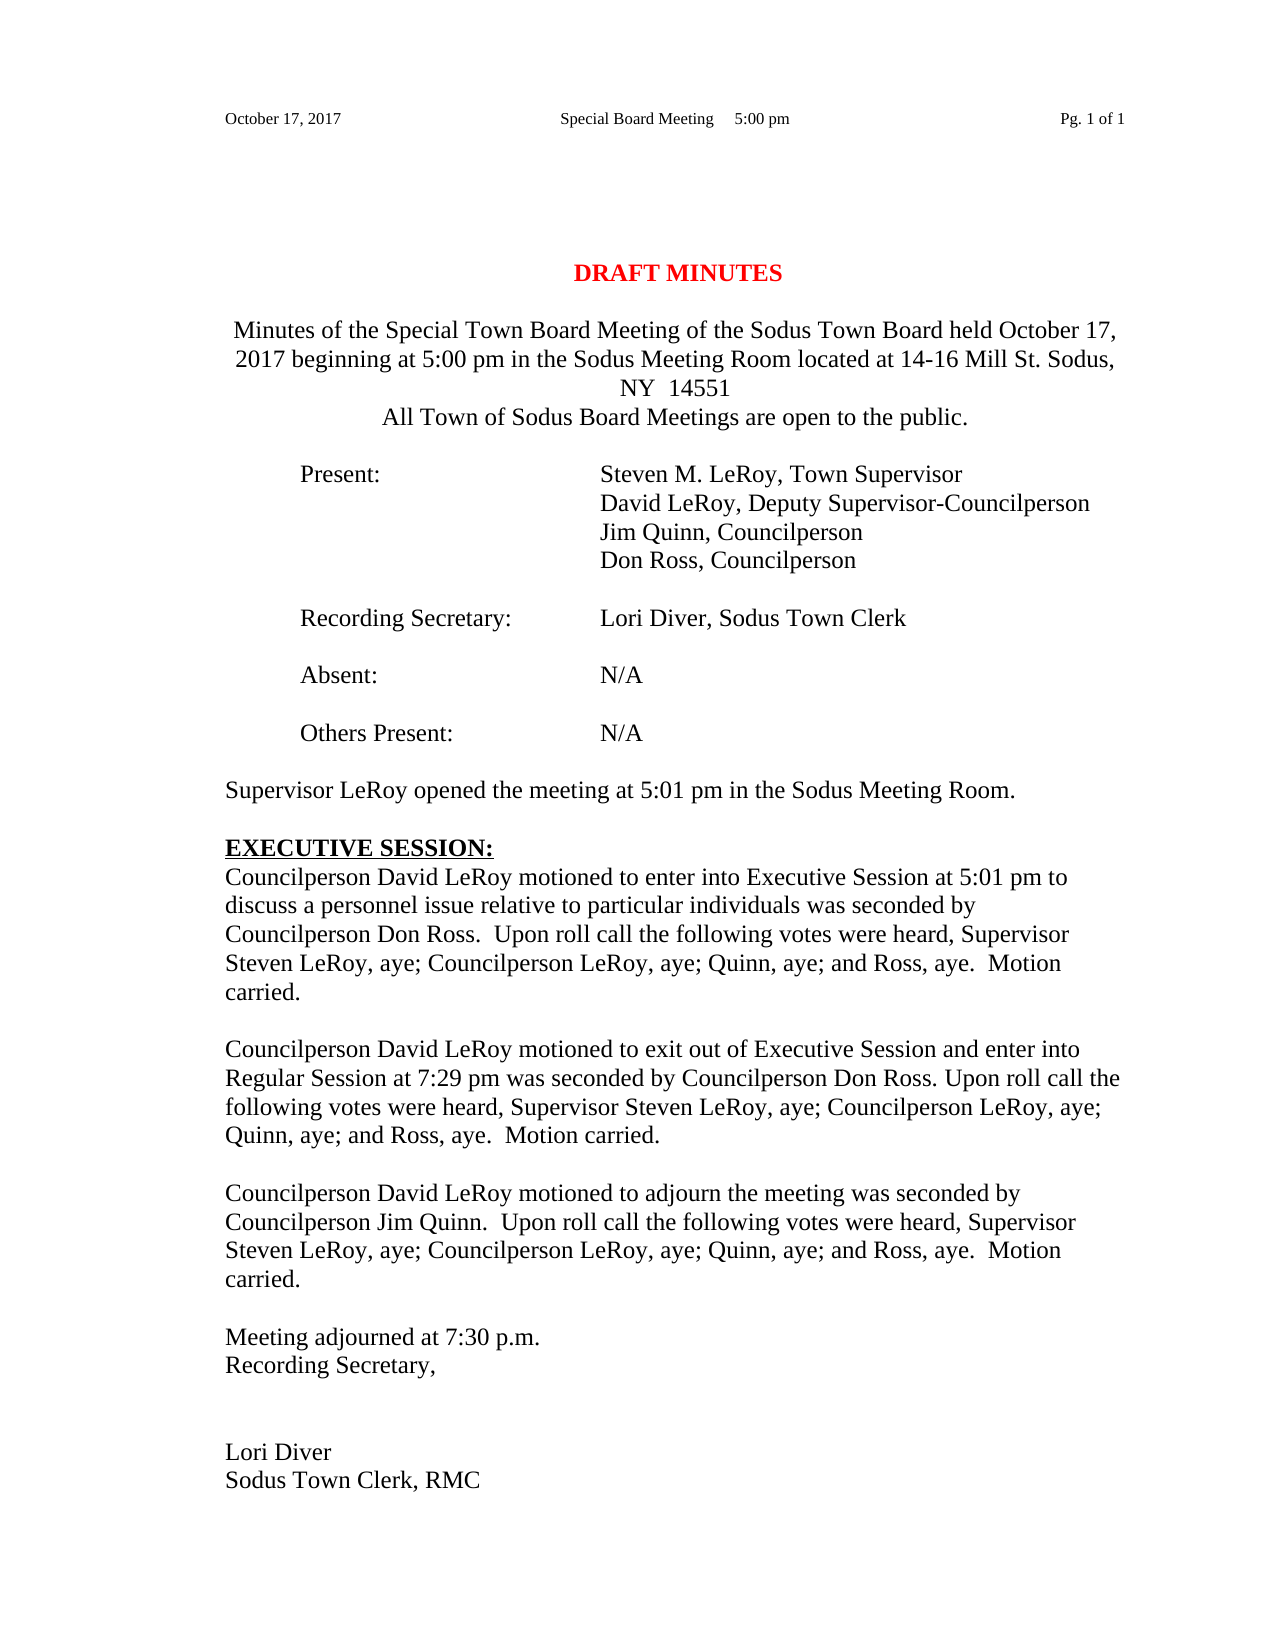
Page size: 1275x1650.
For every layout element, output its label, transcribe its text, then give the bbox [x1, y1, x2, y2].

text Lori Diver [225, 1437, 1125, 1466]
text Meeting adjourned at 7:30 p.m. [225, 1322, 1125, 1351]
text Minutes of the Special Town Board Meeting of the Sodus Town Board held October 17, 2017 beginning at 5:00 pm in the Sodus Meeting Room located at 14-16 Mill St. Sodus, NY 14551 [225, 316, 1125, 402]
text Councilperson David LeRoy motioned to adjourn the meeting was seconded by Councilperson Jim Quinn. Upon roll call the following votes were heard, Supervisor Steven LeRoy, aye; Councilperson LeRoy, aye; Quinn, aye; and Ross, aye. Motion carried. [225, 1178, 1125, 1293]
text Others Present: N/A [225, 718, 1125, 747]
text Present: Steven M. LeRoy, Town Supervisor [225, 459, 1125, 488]
text All Town of Sodus Board Meetings are open to the public. [225, 402, 1125, 431]
text DRAFT MINUTES [225, 258, 1125, 287]
text Jim Quinn, Councilperson [225, 517, 1125, 546]
text Sodus Town Clerk, RMC [225, 1466, 1125, 1494]
text Recording Secretary, [225, 1351, 1125, 1379]
text Recording Secretary: Lori Diver, Sodus Town Clerk [225, 603, 1125, 632]
text David LeRoy, Deputy Supervisor-Councilperson [225, 488, 1125, 517]
text Supervisor LeRoy opened the meeting at 5:01 pm in the Sodus Meeting Room. [225, 776, 1125, 804]
text Absent: N/A [225, 661, 1125, 689]
text Councilperson David LeRoy motioned to exit out of Executive Session and enter into Regular Session at 7:29 pm was seconded by Councilperson Don Ross. Upon roll call the following votes were heard, Supervisor Steven LeRoy, aye; Councilperson LeRoy, aye; Quinn, aye; and Ross, aye. Motion carried. [225, 1034, 1125, 1149]
text Councilperson David LeRoy motioned to enter into Executive Session at 5:01 pm to discuss a personnel issue relative to particular individuals was seconded by Councilperson Don Ross. Upon roll call the following votes were heard, Supervisor Steven LeRoy, aye; Councilperson LeRoy, aye; Quinn, aye; and Ross, aye. Motion carried. [225, 862, 1125, 1006]
text EXECUTIVE SESSION: [225, 833, 1125, 862]
text Don Ross, Councilperson [225, 546, 1125, 574]
